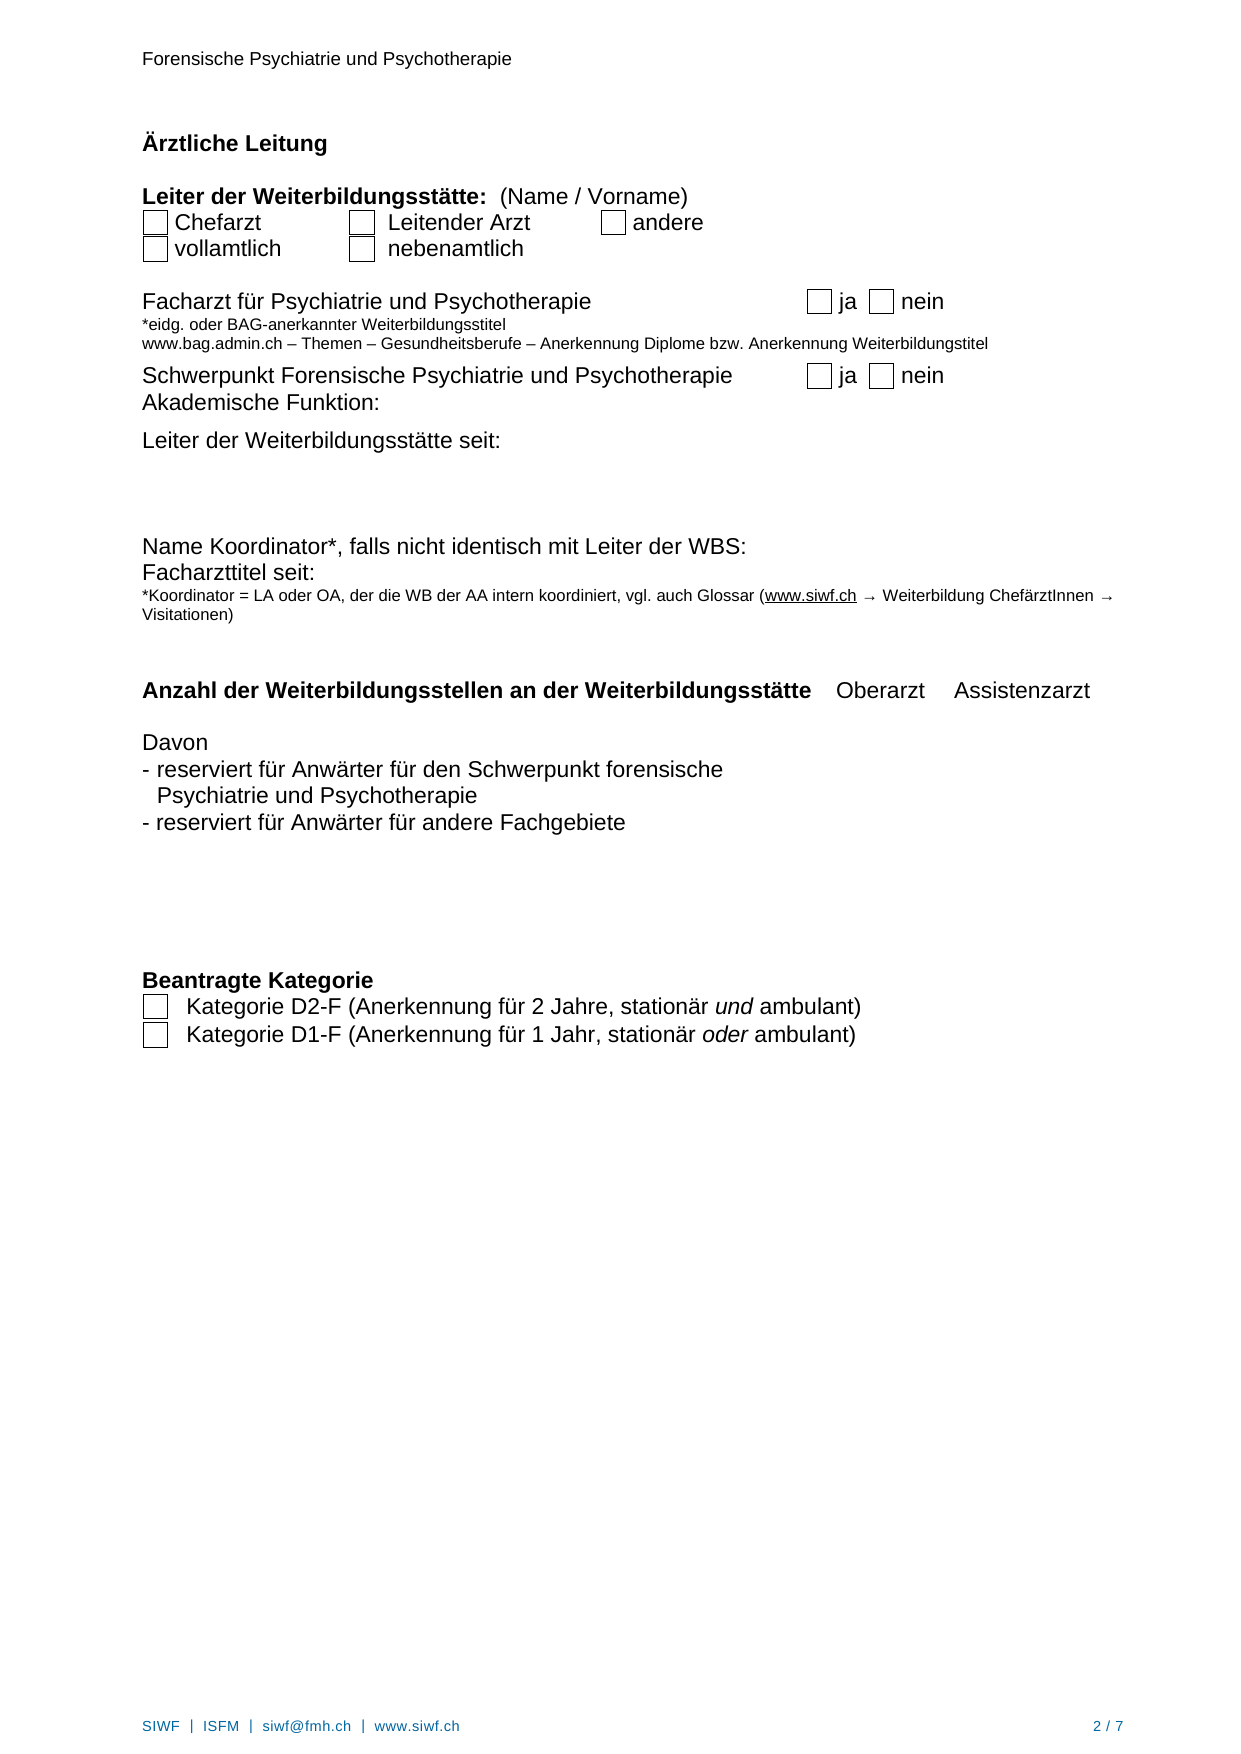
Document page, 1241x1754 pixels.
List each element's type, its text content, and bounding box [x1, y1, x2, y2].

text Facharzttitel seit: [142, 559, 1124, 586]
text - reserviert für Anwärter für den Schwerpunkt forensische [142, 756, 1124, 782]
text *Koordinator = LA oder OA, der die WB der AA intern koordiniert, vgl. auch Glossar (www.siwf.ch → Weiterbildung ChefärztInnen → Visitationen) [142, 586, 1124, 624]
text Anzahl der Weiterbildungsstellen an der Weiterbildungsstätte Oberarzt Assistenzarzt [142, 677, 1124, 703]
text Leiter der Weiterbildungsstätte seit: [142, 427, 1124, 454]
text - reserviert für Anwärter für andere Fachgebiete [142, 808, 1124, 835]
text Schwerpunkt Forensische Psychiatrie und Psychotherapie ja nein [142, 362, 1124, 389]
text Leiter der Weiterbildungsstätte: (Name / Vorname) [142, 183, 1124, 209]
text Psychiatrie und Psychotherapie [142, 782, 1124, 808]
text Davon [142, 729, 1124, 756]
text www.bag.admin.ch – Themen – Gesundheitsberufe – Anerkennung Diplome bzw. Anerkennung Weiterbildungstitel [142, 333, 1124, 353]
text vollamtlich nebenamtlich [142, 235, 1124, 262]
text Beantragte Kategorie [142, 967, 1124, 993]
text Chefarzt Leitender Arzt andere [142, 209, 1124, 235]
text *eidg. oder BAG-anerkannter Weiterbildungsstitel [142, 314, 1124, 333]
text Name Koordinator*, falls nicht identisch mit Leiter der WBS: [142, 533, 1124, 559]
text Akademische Funktion: [142, 389, 1124, 415]
text Ärztliche Leitung [142, 130, 1124, 156]
text Facharzt für Psychiatrie und Psychotherapie ja nein [142, 288, 1124, 314]
text Kategorie D2-F (Anerkennung für 2 Jahre, stationär und ambulant) [142, 993, 1124, 1019]
text Kategorie D1-F (Anerkennung für 1 Jahr, stationär oder ambulant) [142, 1021, 1124, 1048]
